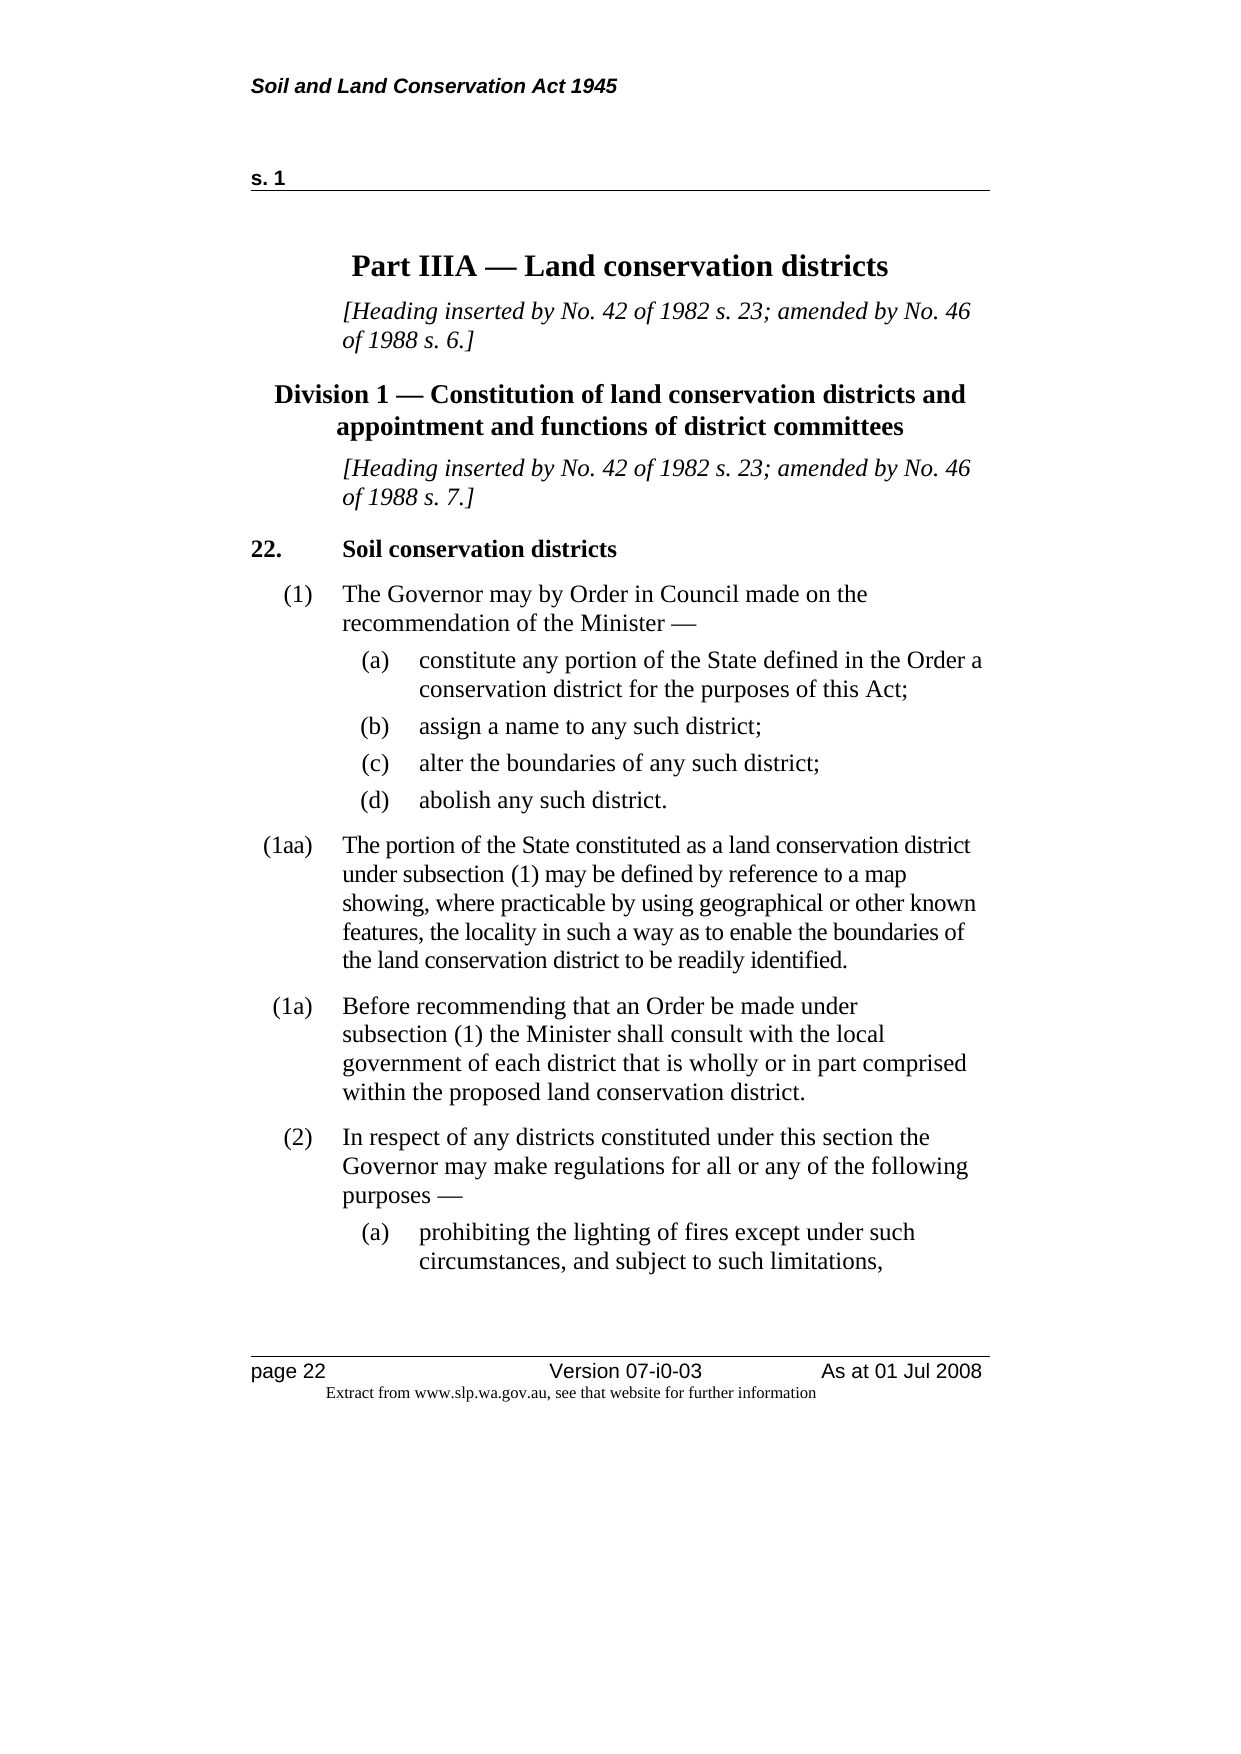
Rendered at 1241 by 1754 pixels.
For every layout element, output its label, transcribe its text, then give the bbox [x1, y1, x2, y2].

subtitle 22. Soil conservation districts [251, 534, 990, 562]
text (c) alter the boundaries of any such district; [251, 748, 990, 777]
text (a) constitute any portion of the State defined in the Order a conservation district for the purposes of this Act; [251, 645, 990, 702]
subtitle [Heading inserted by No. 42 of 1982 s. 23; amended by No. 46 of 1988 s. 6.] [251, 296, 990, 353]
text (2) In respect of any districts constituted under this section the Governor may make regulations for all or any of the following purposes — [251, 1122, 990, 1209]
text (1aa) The portion of the State constituted as a land conservation district under subsection (1) may be defined by reference to a map showing, where practicable by using geographical or other known features, the locality in such a way as to enable the boundaries of the land conservation district to be readily identified. [251, 830, 990, 974]
text (1a) Before recommending that an Order be made under subsection (1) the Minister shall consult with the local government of each district that is wholly or in part comprised within the proposed land conservation district. [251, 991, 990, 1106]
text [251, 1217, 990, 1274]
subtitle Division 1 — Constitution of land conservation districts and appointment and functions of district committees [251, 378, 990, 441]
text (b) assign a name to any such district; [251, 711, 990, 739]
subtitle [Heading inserted by No. 42 of 1982 s. 23; amended by No. 46 of 1988 s. 7.] [251, 453, 990, 511]
text (1) The Governor may by Order in Council made on the recommendation of the Minister — [251, 579, 990, 637]
subtitle Part IIIA — Land conservation districts [251, 247, 990, 283]
text (d) abolish any such district. [251, 785, 990, 814]
